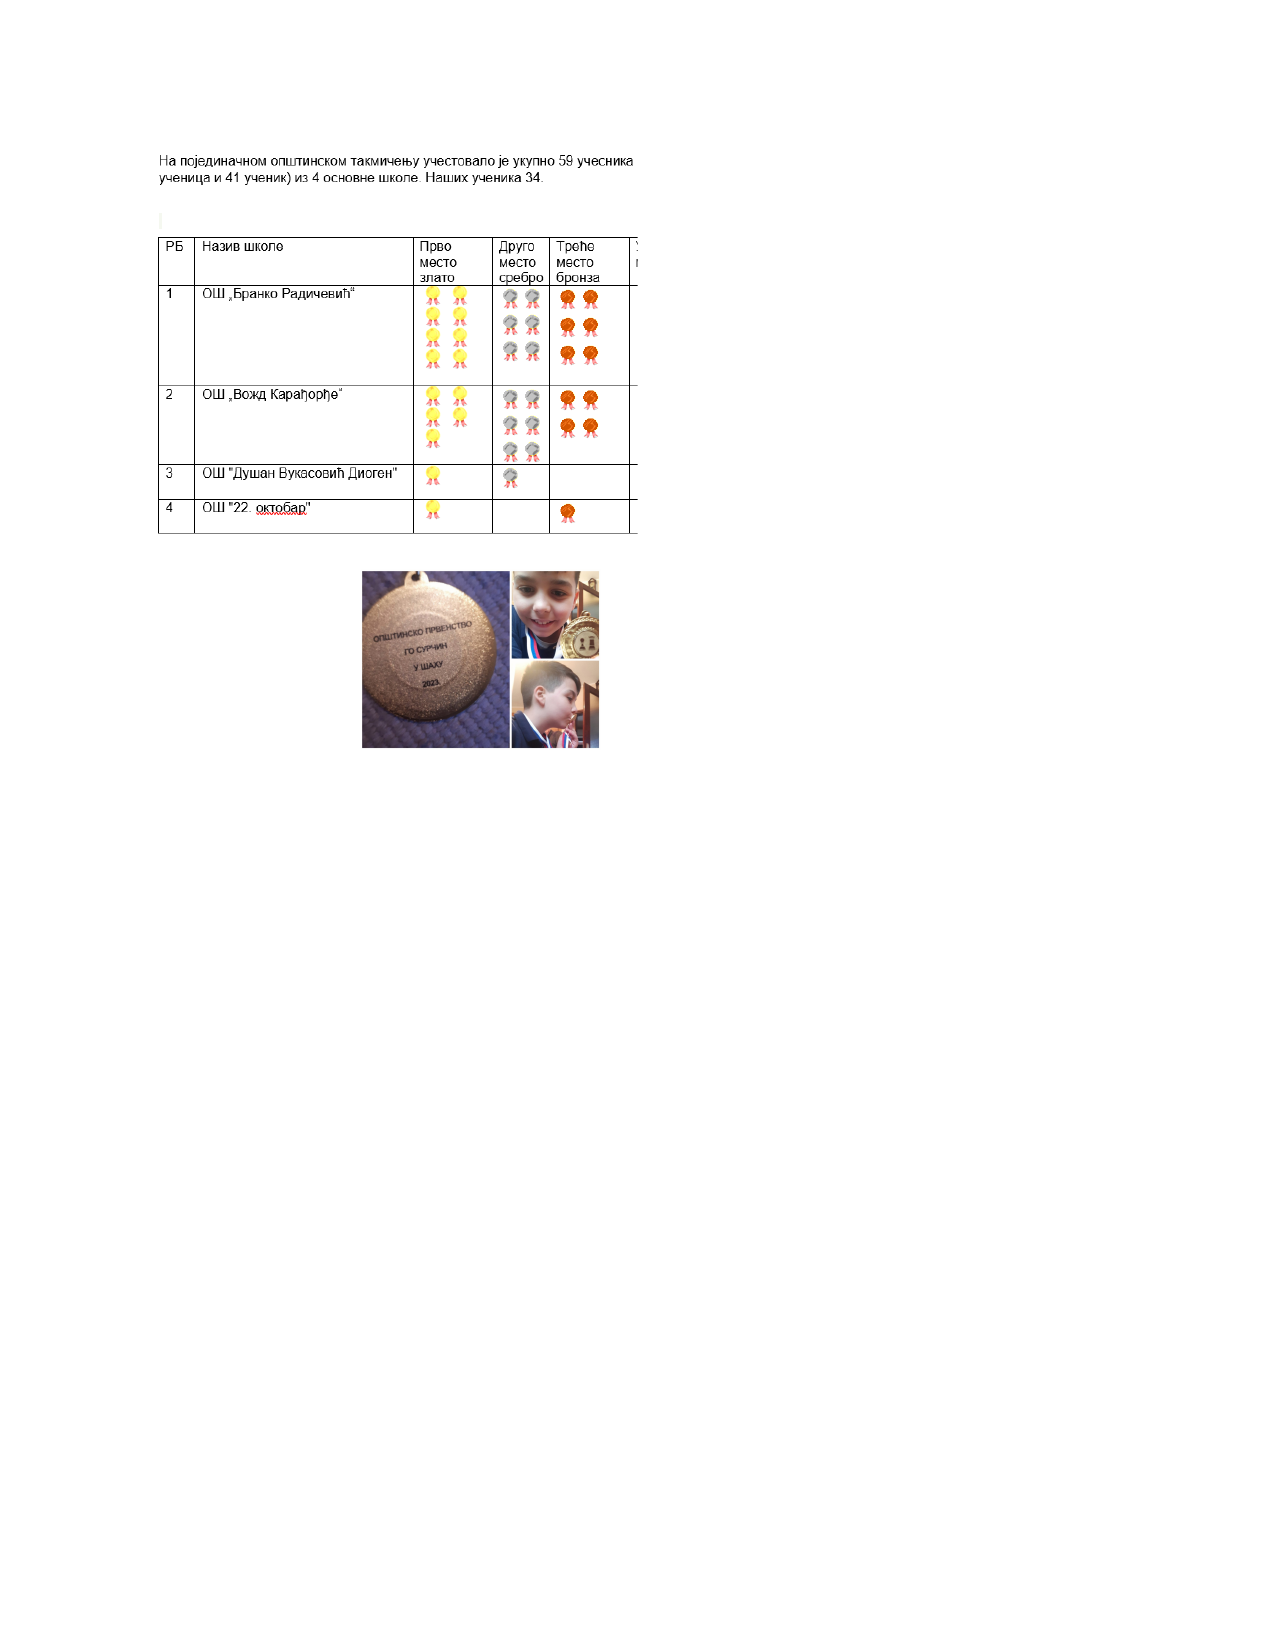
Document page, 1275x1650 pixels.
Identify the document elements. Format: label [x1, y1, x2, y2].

picture [360, 569, 601, 750]
picture [150, 150, 638, 545]
